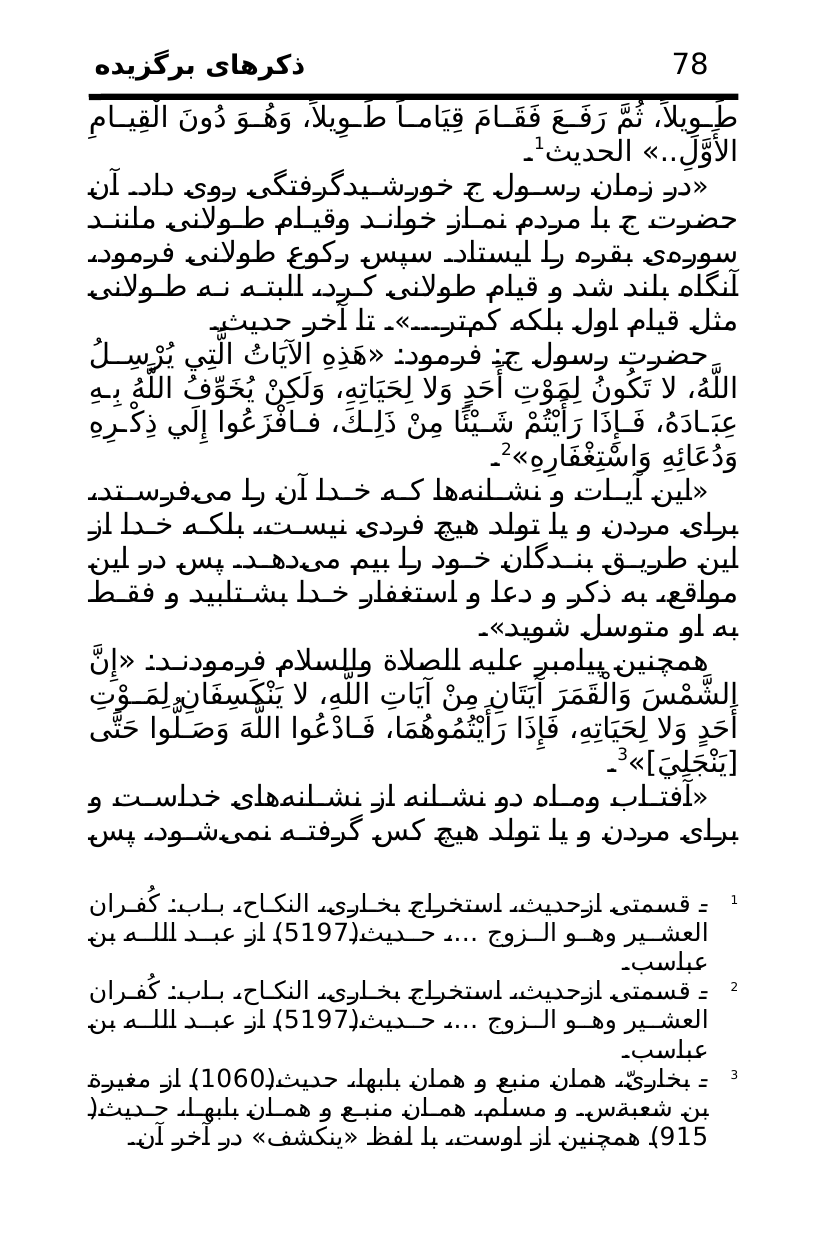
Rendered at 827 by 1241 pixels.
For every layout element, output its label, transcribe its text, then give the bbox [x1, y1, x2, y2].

text «در زمان رسول ج خورشیدگرفتگی روی داد. آن حضرت ج با مردم نماز خواند وقیام طولانی مانند سوره‌ی بقره را ایستاد. سپس رکوع طولانی فرمود، آنگاه بلند شد و قیام طولانی کرد، البته نه طولانی مثل قیام اول بلکه کم‌تر...». تا آخر حدیث. [89, 168, 738, 338]
text «این آیات و نشانه‌ها که خدا آن را می‌فرستد، برای مردن و یا تولد هیچ فردی نیست، بلکه خدا از این طریق بندگان خود را بیم می‌دهد. پس در این مواقع، به ذکر و دعا و استغفار خدا بشتابید و فقط به او متوسل شوید». [89, 473, 738, 643]
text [89, 100, 738, 168]
text حضرت رسول ج: فرمود: «هَذِهِ الآيَاتُ الَّتِي يُرْسِلُ اللَّهُ، لا تَكُونُ لِمَوْتِ أَحَدٍ وَلا لِحَيَاتِهِ، وَلَكِنْ يُخَوِّفُ اللَّهُ بِهِ عِبَادَهُ، فَإِذَا رَأَيْتُمْ شَيْئًا مِنْ ذَلِكَ، فافْزَعُوا إِلَي ذِكْرِهِ وَدُعَائِهِ وَاسْتِغْفَارِهِ». [89, 338, 738, 473]
text همچنین پیامبر علیه الصلاة والسلام فرمودند: «إِنَّ الشَّمْسَ وَالْقَمَرَ آيَتَانِ مِنْ آيَاتِ اللَّهِ، لا يَنْكَسِفَانِ لِمَوْتِ أَحَدٍ وَلا لِحَيَاتِهِ، فَإِذَا رَأَيْتُمُوهُمَا، فَادْعُوا اللَّهَ وَصَلُّوا حَتَّى [يَنْجَلِيَ]». [89, 643, 738, 779]
text «آفتاب وماه دو نشانه از نشانه‌های خداست و برای مردن و یا تولد هیچ کس گرفته نمی‌شود، پس اگر چنین اتفاقی روی داد، خداوند را دعا کنید و نماز بخوانید تا وقتی آشکار شود». [89, 779, 738, 847]
